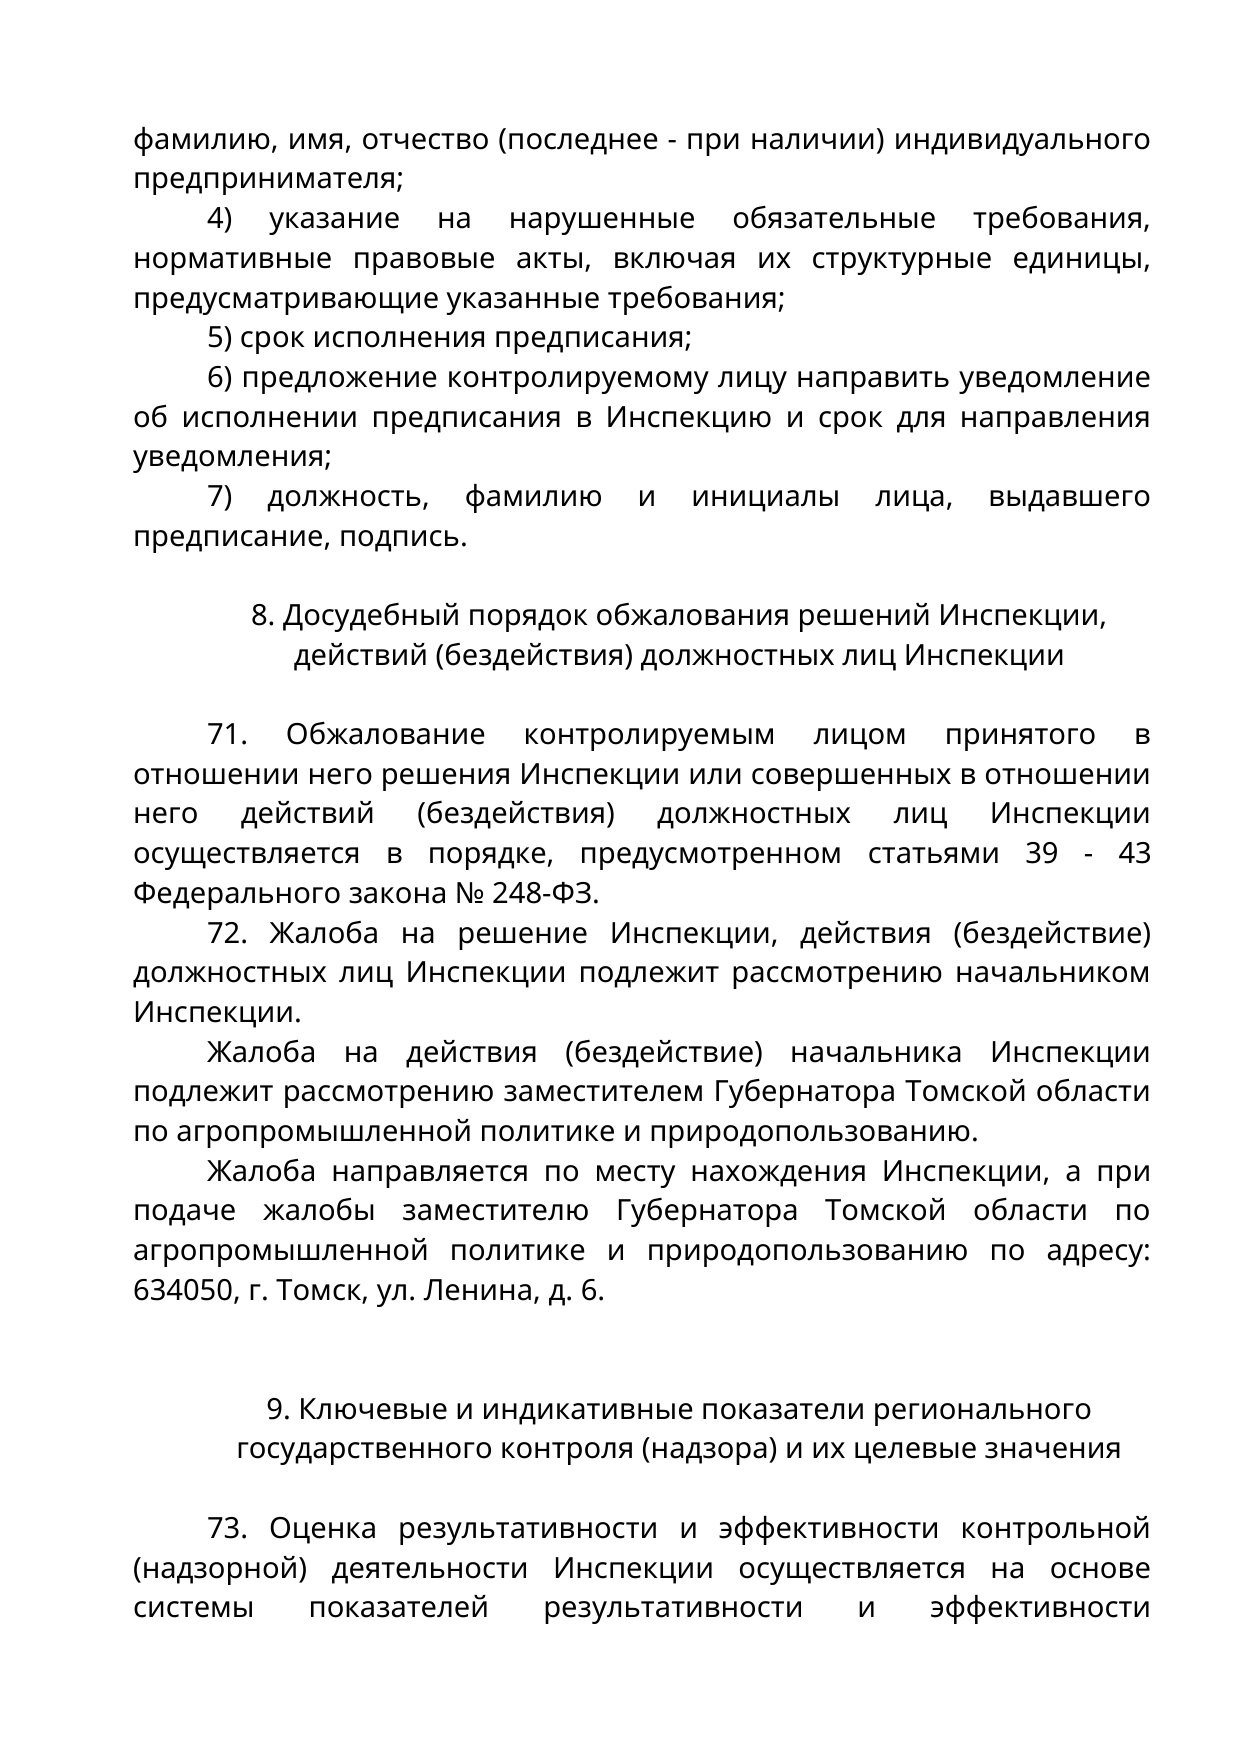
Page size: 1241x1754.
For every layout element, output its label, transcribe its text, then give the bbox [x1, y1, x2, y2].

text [133, 118, 1152, 197]
text Жалоба направляется по месту нахождения Инспекции, а при подаче жалобы заместителю Губернатора Томской области по агропромышленной политике и природопользованию по адресу: 634050, г. Томск, ул. Ленина, д. 6. [133, 1150, 1152, 1309]
text 72. Жалоба на решение Инспекции, действия (бездействие) должностных лиц Инспекции подлежит рассмотрению начальником Инспекции. [133, 912, 1152, 1031]
text государственного контроля (надзора) и их целевые значения [133, 1428, 1152, 1467]
text действий (бездействия) должностных лиц Инспекции [133, 634, 1152, 674]
text 9. Ключевые и индикативные показатели регионального [133, 1388, 1152, 1428]
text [133, 1507, 1152, 1626]
text 71. Обжалование контролируемым лицом принятого в отношении него решения Инспекции или совершенных в отношении него действий (бездействия) должностных лиц Инспекции осуществляется в порядке, предусмотренном статьями 39 - 43 Федерального закона № 248-ФЗ. [133, 713, 1152, 912]
text Жалоба на действия (бездействие) начальника Инспекции подлежит рассмотрению заместителем Губернатора Томской области по агропромышленной политике и природопользованию. [133, 1031, 1152, 1150]
text 8. Досудебный порядок обжалования решений Инспекции, [133, 594, 1152, 634]
text 4) указание на нарушенные обязательные требования, нормативные правовые акты, включая их структурные единицы, предусматривающие указанные требования; [133, 197, 1152, 317]
text 7) должность, фамилию и инициалы лица, выдавшего предписание, подпись. [133, 475, 1152, 555]
text 5) срок исполнения предписания; [133, 317, 1152, 356]
text 6) предложение контролируемому лицу направить уведомление об исполнении предписания в Инспекцию и срок для направления уведомления; [133, 356, 1152, 475]
